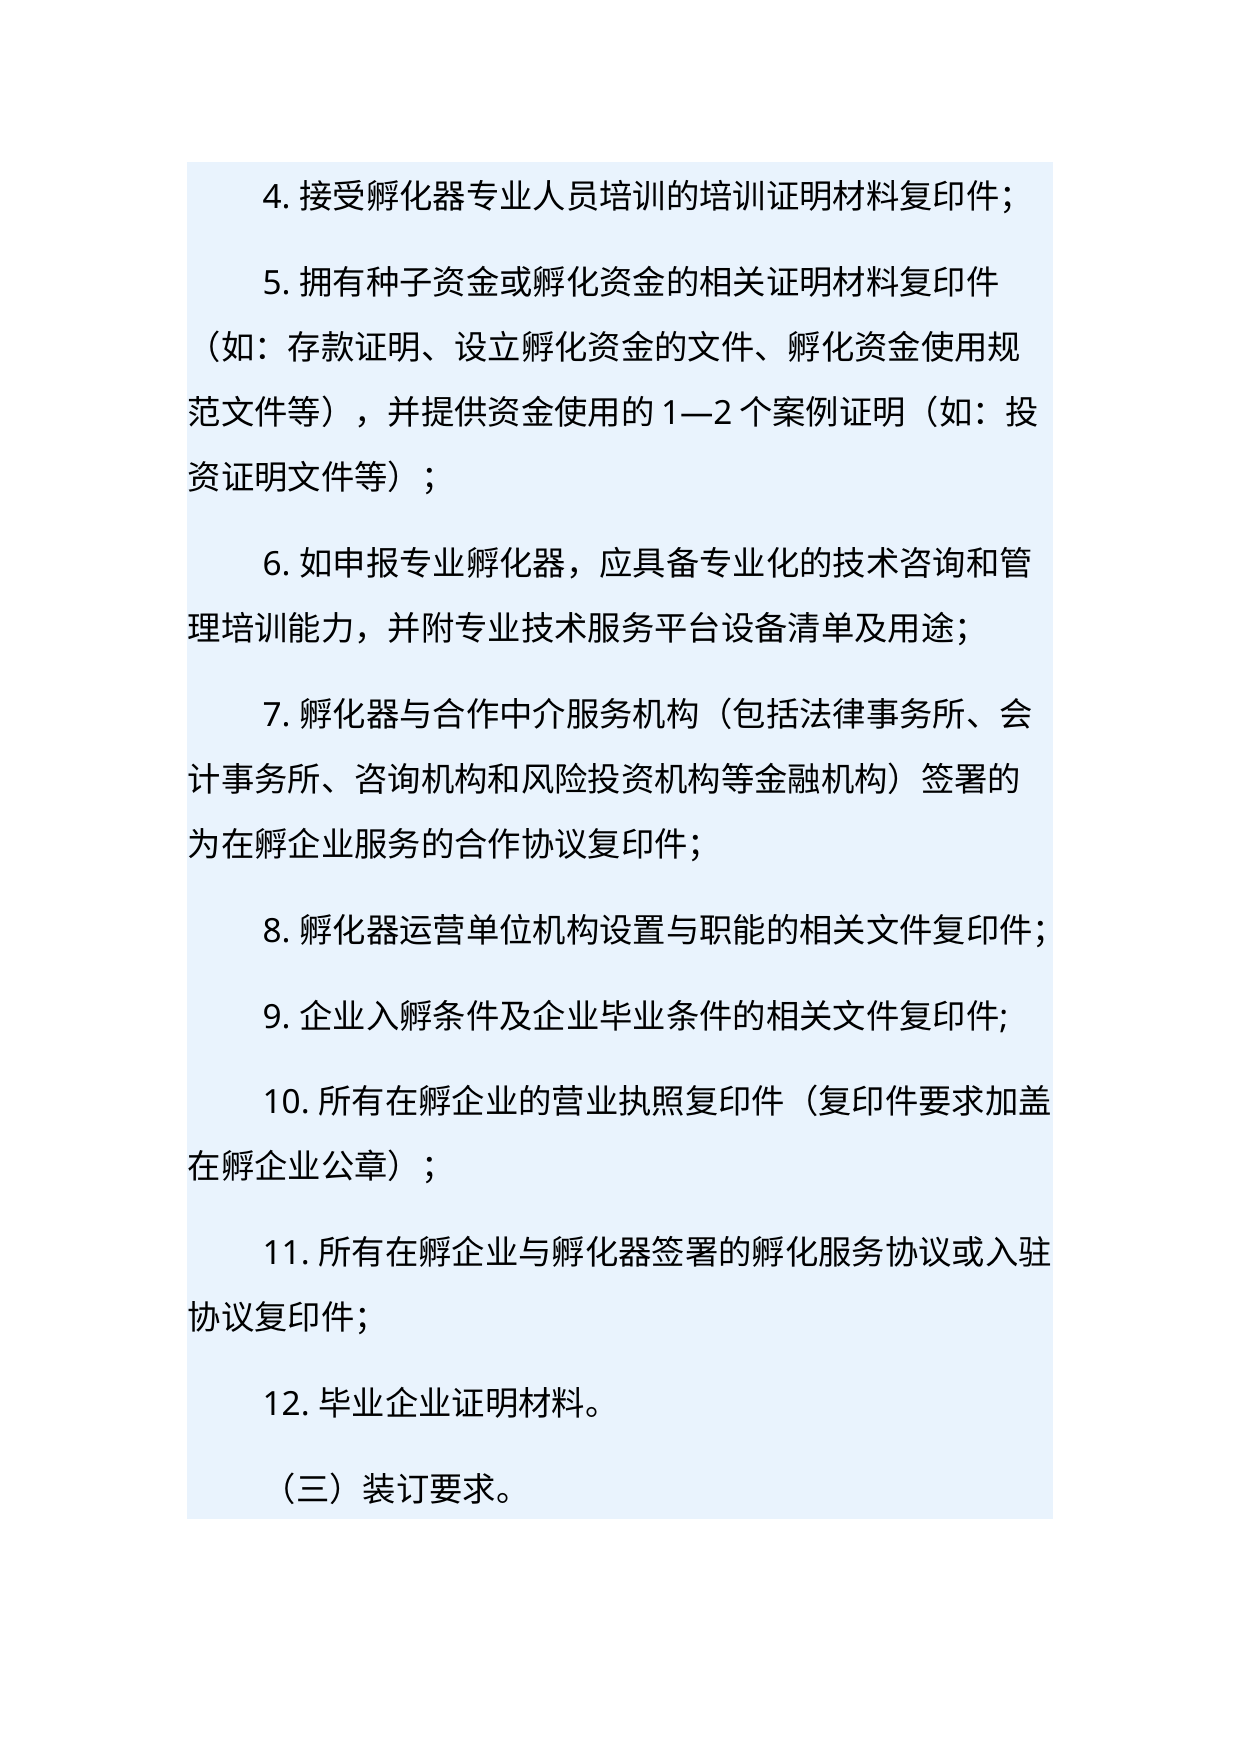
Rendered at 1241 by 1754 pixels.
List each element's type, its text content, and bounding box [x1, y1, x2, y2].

text 11. 所有在孵企业与孵化器签署的孵化服务协议或入驻协议复印件； [187, 1218, 1053, 1348]
text 10. 所有在孵企业的营业执照复印件（复印件要求加盖在孵企业公章）； [187, 1067, 1053, 1197]
text （三）装订要求。 [187, 1454, 1053, 1519]
text 12. 毕业企业证明材料。 [187, 1369, 1053, 1434]
text 4. 接受孵化器专业人员培训的培训证明材料复印件； [187, 162, 1053, 227]
text 5. 拥有种子资金或孵化资金的相关证明材料复印件（如：存款证明、设立孵化资金的文件、孵化资金使用规范文件等），并提供资金使用的1—2个案例证明（如：投资证明文件等）； [187, 248, 1053, 508]
text 7. 孵化器与合作中介服务机构（包括法律事务所、会计事务所、咨询机构和风险投资机构等金融机构）签署的为在孵企业服务的合作协议复印件； [187, 679, 1053, 874]
text 8. 孵化器运营单位机构设置与职能的相关文件复印件； [187, 895, 1053, 960]
text 6. 如申报专业孵化器，应具备专业化的技术咨询和管理培训能力，并附专业技术服务平台设备清单及用途； [187, 529, 1053, 659]
text 9. 企业入孵条件及企业毕业条件的相关文件复印件; [187, 981, 1053, 1046]
